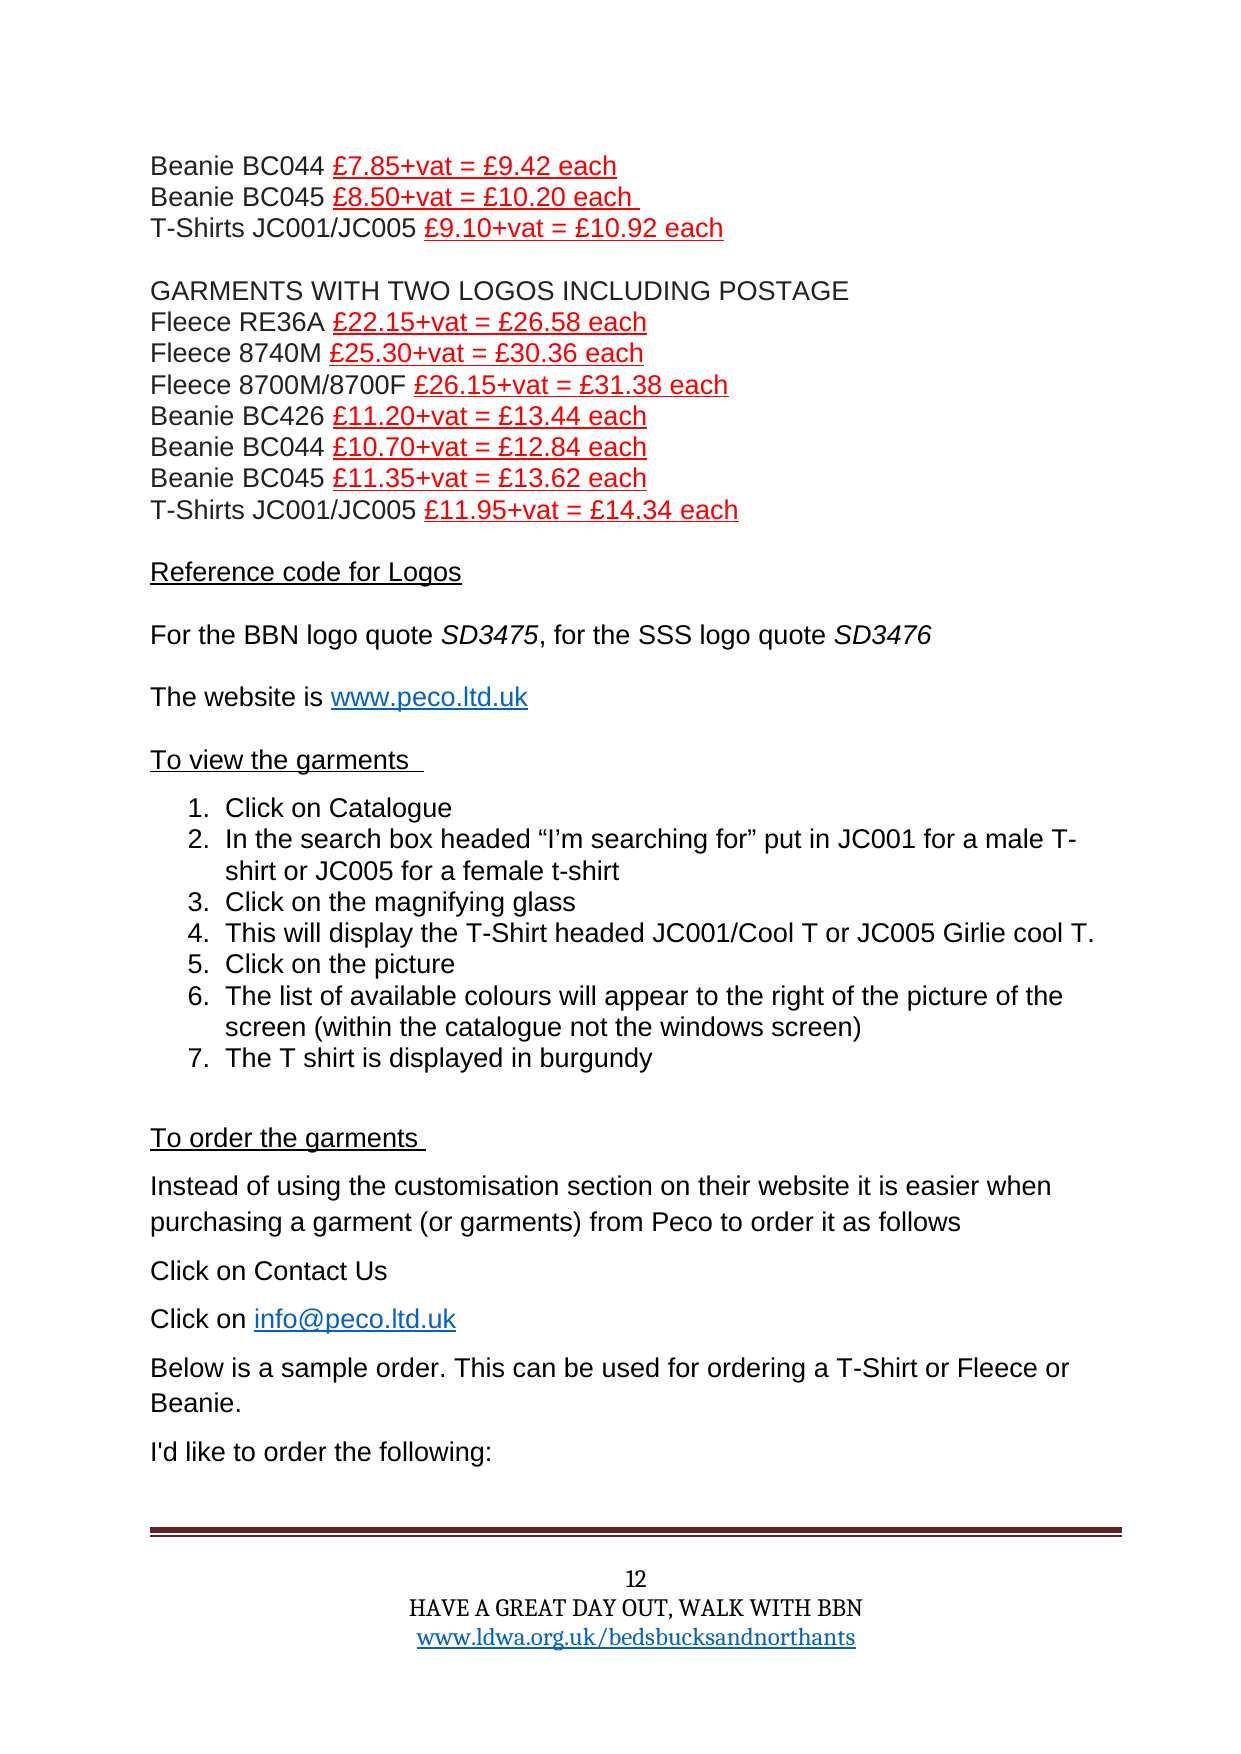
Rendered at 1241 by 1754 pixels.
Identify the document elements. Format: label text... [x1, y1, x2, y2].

text Instead of using the customisation section on their website it is easier when purchasing a garment (or garments) from Peco to order it as follows [150, 1170, 1122, 1237]
text I'd like to order the following: [150, 1436, 1122, 1467]
list Click on Catalogue [187, 792, 1122, 823]
text Below is a sample order. This can be used for ordering a T-Shirt or Fleece or Beanie. [150, 1352, 1122, 1419]
text Beanie BC044 £7.85+vat = £9.42 each [150, 150, 1122, 181]
text To view the garments [150, 744, 1122, 775]
list In the search box headed “I’m searching for” put in JC001 for a male T-shirt or JC005 for a female t-shirt [187, 823, 1122, 886]
text The website is www.peco.ltd.uk [150, 681, 1122, 712]
list Click on the picture [187, 948, 1122, 980]
text T-Shirts JC001/JC005 £9.10+vat = £10.92 each [150, 212, 1122, 244]
list This will display the T-Shirt headed JC001/Cool T or JC005 Girlie cool T. [187, 917, 1122, 948]
text Click on Contact Us [150, 1255, 1122, 1286]
text GARMENTS WITH TWO LOGOS INCLUDING POSTAGE [150, 275, 1122, 306]
text Beanie BC045 £8.50+vat = £10.20 each [150, 181, 1122, 212]
text Beanie BC426 £11.20+vat = £13.44 each [150, 400, 1122, 431]
text Beanie BC045 £11.35+vat = £13.62 each [150, 462, 1122, 494]
text Beanie BC044 £10.70+vat = £12.84 each [150, 431, 1122, 462]
text To order the garments [150, 1122, 1122, 1153]
list The T shirt is displayed in burgundy [187, 1042, 1122, 1073]
list The list of available colours will appear to the right of the picture of the screen (within the catalogue not the windows screen) [187, 980, 1122, 1042]
text Fleece 8740M £25.30+vat = £30.36 each [150, 337, 1122, 369]
list Click on the magnifying glass [187, 886, 1122, 917]
text Fleece RE36A £22.15+vat = £26.58 each [150, 306, 1122, 337]
text Click on info@peco.ltd.uk [150, 1303, 1122, 1334]
text Fleece 8700M/8700F £26.15+vat = £31.38 each [150, 369, 1122, 400]
text T-Shirts JC001/JC005 £11.95+vat = £14.34 each [150, 494, 1122, 525]
text Reference code for Logos [150, 556, 1122, 587]
text For the BBN logo quote SD3475, for the logo quote SD3476 [150, 619, 1122, 650]
